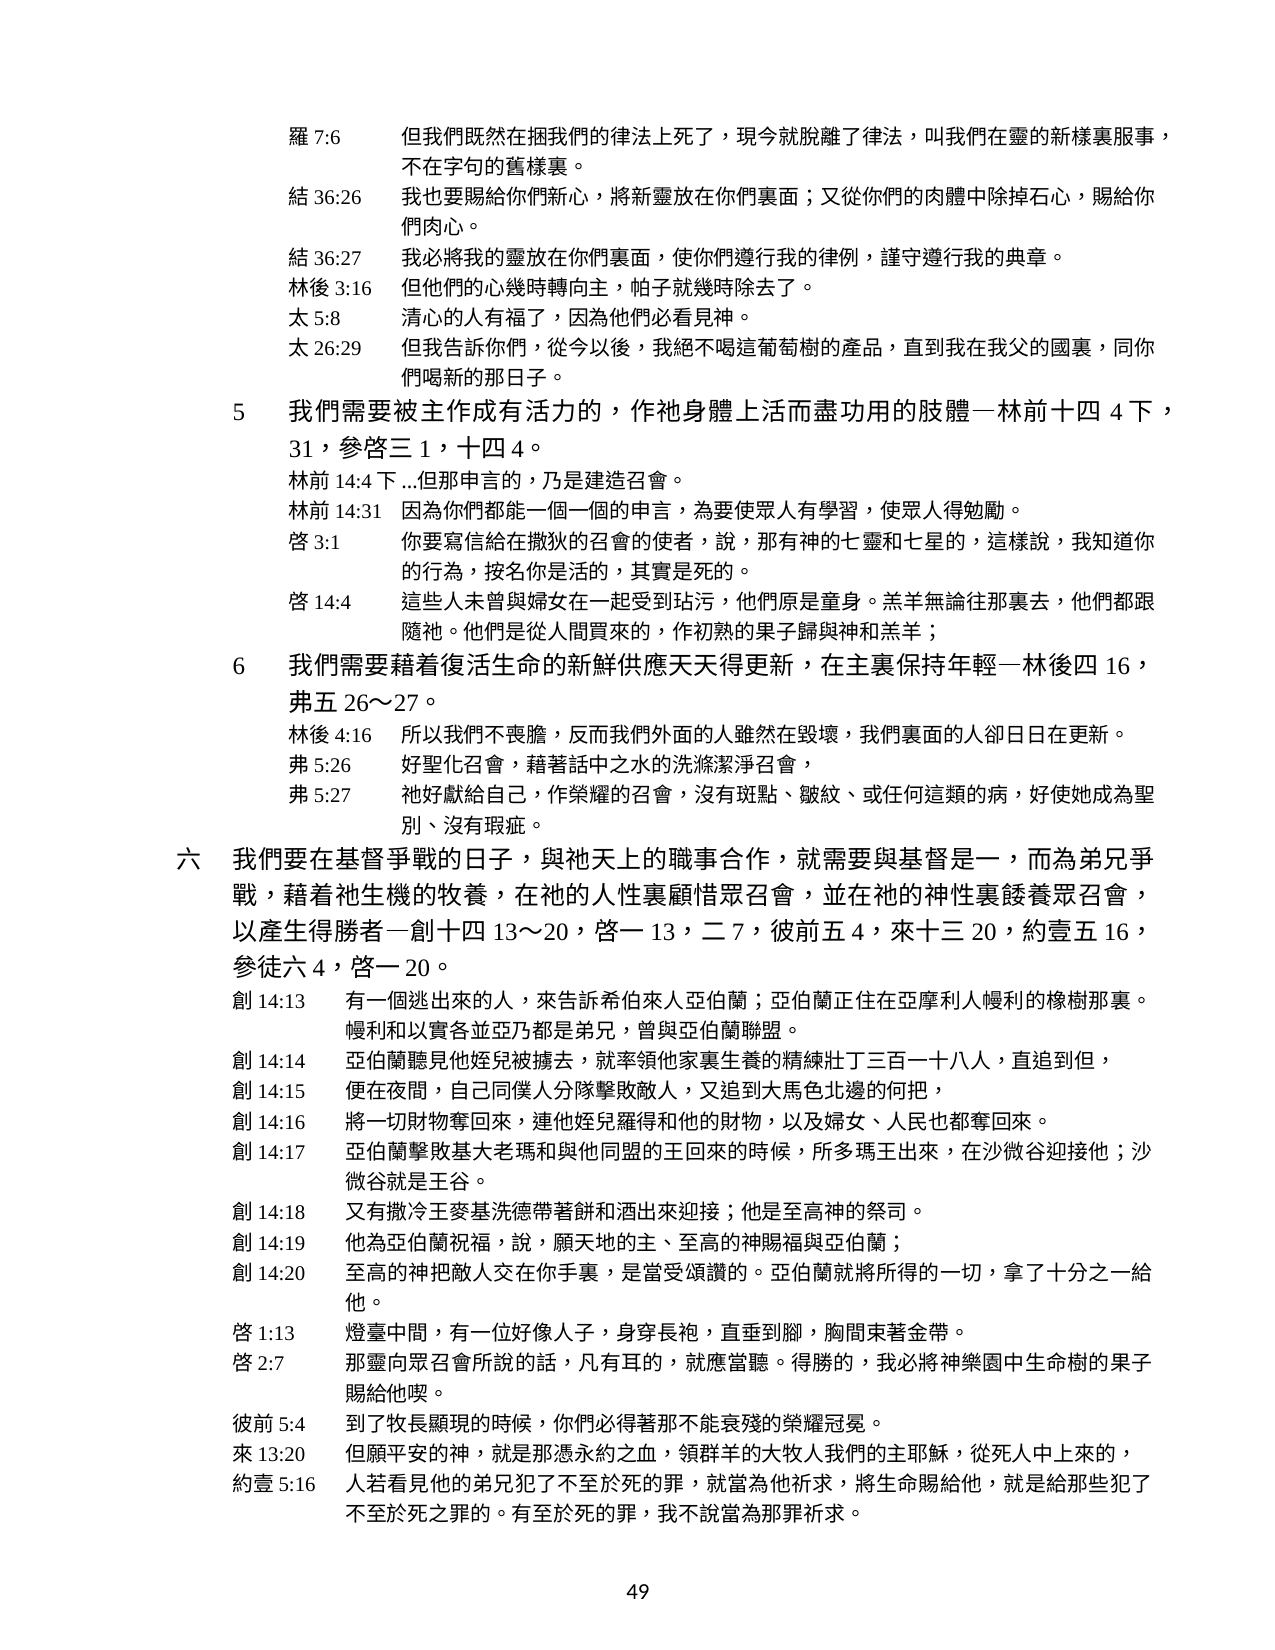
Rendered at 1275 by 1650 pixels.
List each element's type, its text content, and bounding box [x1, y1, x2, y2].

text 弗5:27 祂好獻給自己，作榮耀的召會，沒有斑點、皺紋、或任何這類的病，好使她成為聖別、沒有瑕疵。 [289, 779, 1155, 839]
text 創14:17 亞伯蘭擊敗基大老瑪和與他同盟的王回來的時候，所多瑪王出來，在沙微谷迎接他；沙微谷就是王谷。 [232, 1135, 1155, 1196]
text 創14:15 便在夜間，自己同僕人分隊擊敗敵人，又追到大馬色北邊的何把， [232, 1075, 1155, 1105]
text 弗5:26 好聖化召會，藉著話中之水的洗滌潔淨召會， [289, 748, 1155, 779]
text 5 我們需要被主作成有活力的，作祂身體上活而盡功用的肢體—林前十四4下，31，參啓三1，十四4。 [232, 392, 1155, 464]
text 啓14:4 這些人未曾與婦女在一起受到玷污，他們原是童身。羔羊無論往那裏去，他們都跟隨祂。他們是從人間買來的，作初熟的果子歸與神和羔羊； [289, 585, 1155, 646]
text 彼前5:4 到了牧長顯現的時候，你們必得著那不能衰殘的榮耀冠冕。 [232, 1407, 1155, 1437]
text 啓3:1 你要寫信給在撒狄的召會的使者，說，那有神的七靈和七星的，這樣說，我知道你的行為，按名你是活的，其實是死的。 [289, 525, 1155, 585]
text 創14:19 他為亞伯蘭祝福，說，願天地的主、至高的神賜福與亞伯蘭； [232, 1226, 1155, 1256]
text 啓1:13 燈臺中間，有一位好像人子，身穿長袍，直垂到腳，胸間束著金帶。 [232, 1316, 1155, 1347]
text 六 我們要在基督爭戰的日子，與祂天上的職事合作，就需要與基督是一，而為弟兄爭戰，藉着祂生機的牧養，在祂的人性裏顧惜眾召會，並在祂的神性裏餧養眾召會，以產生得勝者—創十四13～20，啓一13，二7，彼前五4，來十三20，約壹五16，參徒六4，啓一20。 [176, 839, 1155, 984]
text 太5:8 清心的人有福了，因為他們必看見神。 [289, 301, 1155, 331]
text 創14:18 又有撒冷王麥基洗德帶著餅和酒出來迎接；他是至高神的祭司。 [232, 1196, 1155, 1226]
text 創14:14 亞伯蘭聽見他姪兒被擄去，就率領他家裏生養的精練壯丁三百一十八人，直追到但， [232, 1044, 1155, 1075]
text 創14:16 將一切財物奪回來，連他姪兒羅得和他的財物，以及婦女、人民也都奪回來。 [232, 1105, 1155, 1135]
text 林後4:16 所以我們不喪膽，反而我們外面的人雖然在毀壞，我們裏面的人卻日日在更新。 [289, 718, 1155, 748]
text 6 我們需要藉着復活生命的新鮮供應天天得更新，在主裏保持年輕—林後四16，弗五26～27。 [232, 646, 1155, 718]
text 太26:29 但我告訴你們，從今以後，我絕不喝這葡萄樹的產品，直到我在我父的國裏，同你們喝新的那日子。 [289, 331, 1155, 392]
text 林前14:4下 …但那申言的，乃是建造召會。 [289, 464, 1155, 495]
text 林前14:31 因為你們都能一個一個的申言，為要使眾人有學習，使眾人得勉勵。 [289, 495, 1155, 525]
text 創14:20 至高的神把敵人交在你手裏，是當受頌讚的。亞伯蘭就將所得的一切，拿了十分之一給他。 [232, 1256, 1155, 1316]
text 啓2:7 那靈向眾召會所說的話，凡有耳的，就應當聽。得勝的，我必將神樂園中生命樹的果子賜給他喫。 [232, 1347, 1155, 1407]
text 羅7:6 但我們既然在捆我們的律法上死了，現今就脫離了律法，叫我們在靈的新樣裏服事，不在字句的舊樣裏。 [289, 120, 1155, 180]
text 結36:26 我也要賜給你們新心，將新靈放在你們裏面；又從你們的肉體中除掉石心，賜給你們肉心。 [289, 180, 1155, 241]
text 創14:13 有一個逃出來的人，來告訴希伯來人亞伯蘭；亞伯蘭正住在亞摩利人幔利的橡樹那裏。幔利和以實各並亞乃都是弟兄，曾與亞伯蘭聯盟。 [232, 984, 1155, 1044]
text 約壹5:16 人若看見他的弟兄犯了不至於死的罪，就當為他祈求，將生命賜給他，就是給那些犯了不至於死之罪的。有至於死的罪，我不說當為那罪祈求。 [232, 1467, 1155, 1528]
text 結36:27 我必將我的靈放在你們裏面，使你們遵行我的律例，謹守遵行我的典章。 [289, 241, 1155, 271]
text 林後3:16 但他們的心幾時轉向主，帕子就幾時除去了。 [289, 271, 1155, 301]
text 來13:20 但願平安的神，就是那憑永約之血，領群羊的大牧人我們的主耶穌，從死人中上來的， [232, 1437, 1155, 1467]
